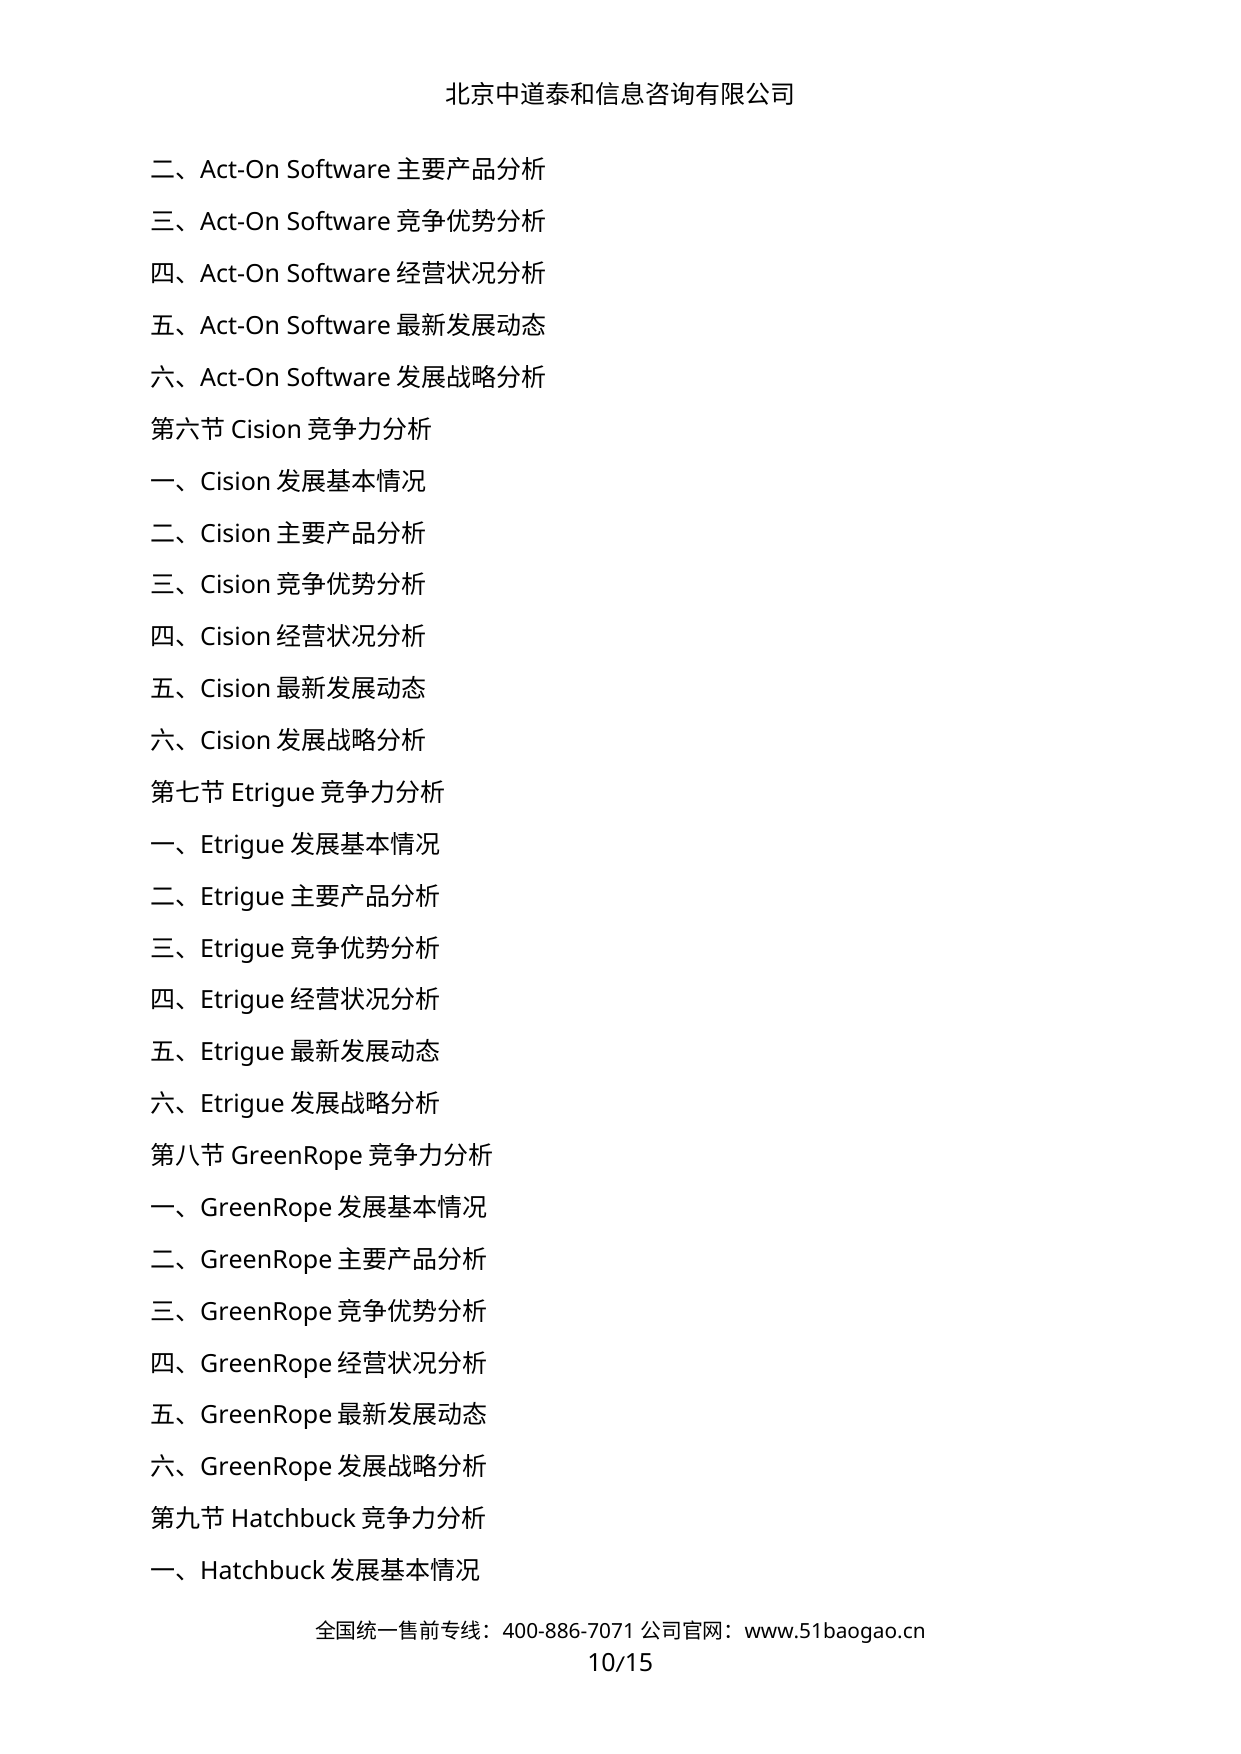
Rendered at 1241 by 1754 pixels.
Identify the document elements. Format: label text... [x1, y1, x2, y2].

text 一、GreenRope发展基本情况 [150, 1187, 1090, 1224]
text 五、Cision最新发展动态 [150, 669, 1090, 705]
text 第六节 Cision竞争力分析 [150, 409, 1090, 446]
text 六、Etrigue发展战略分析 [150, 1084, 1090, 1120]
text 第七节 Etrigue竞争力分析 [150, 772, 1090, 809]
text 三、Etrigue竞争优势分析 [150, 928, 1090, 964]
text 三、Act-On Software竞争优势分析 [150, 202, 1090, 238]
text 三、Cision竞争优势分析 [150, 565, 1090, 601]
text 五、Act-On Software最新发展动态 [150, 306, 1090, 342]
text 六、Cision发展战略分析 [150, 721, 1090, 757]
text 一、Etrigue发展基本情况 [150, 824, 1090, 861]
text 二、Cision主要产品分析 [150, 513, 1090, 549]
text 二、Act-On Software主要产品分析 [150, 150, 1090, 186]
text 六、Act-On Software发展战略分析 [150, 357, 1090, 394]
text 四、GreenRope经营状况分析 [150, 1343, 1090, 1379]
text 三、GreenRope竞争优势分析 [150, 1291, 1090, 1327]
text 五、Etrigue最新发展动态 [150, 1032, 1090, 1068]
text 四、Etrigue经营状况分析 [150, 980, 1090, 1016]
text 一、Hatchbuck发展基本情况 [150, 1551, 1090, 1587]
text 六、GreenRope发展战略分析 [150, 1447, 1090, 1483]
text 第八节 GreenRope竞争力分析 [150, 1136, 1090, 1172]
text 五、GreenRope最新发展动态 [150, 1395, 1090, 1431]
text 第九节 Hatchbuck竞争力分析 [150, 1499, 1090, 1535]
text 二、GreenRope主要产品分析 [150, 1239, 1090, 1276]
text 四、Cision经营状况分析 [150, 617, 1090, 653]
text 二、Etrigue主要产品分析 [150, 876, 1090, 912]
text 四、Act-On Software经营状况分析 [150, 254, 1090, 290]
text 一、Cision发展基本情况 [150, 461, 1090, 497]
